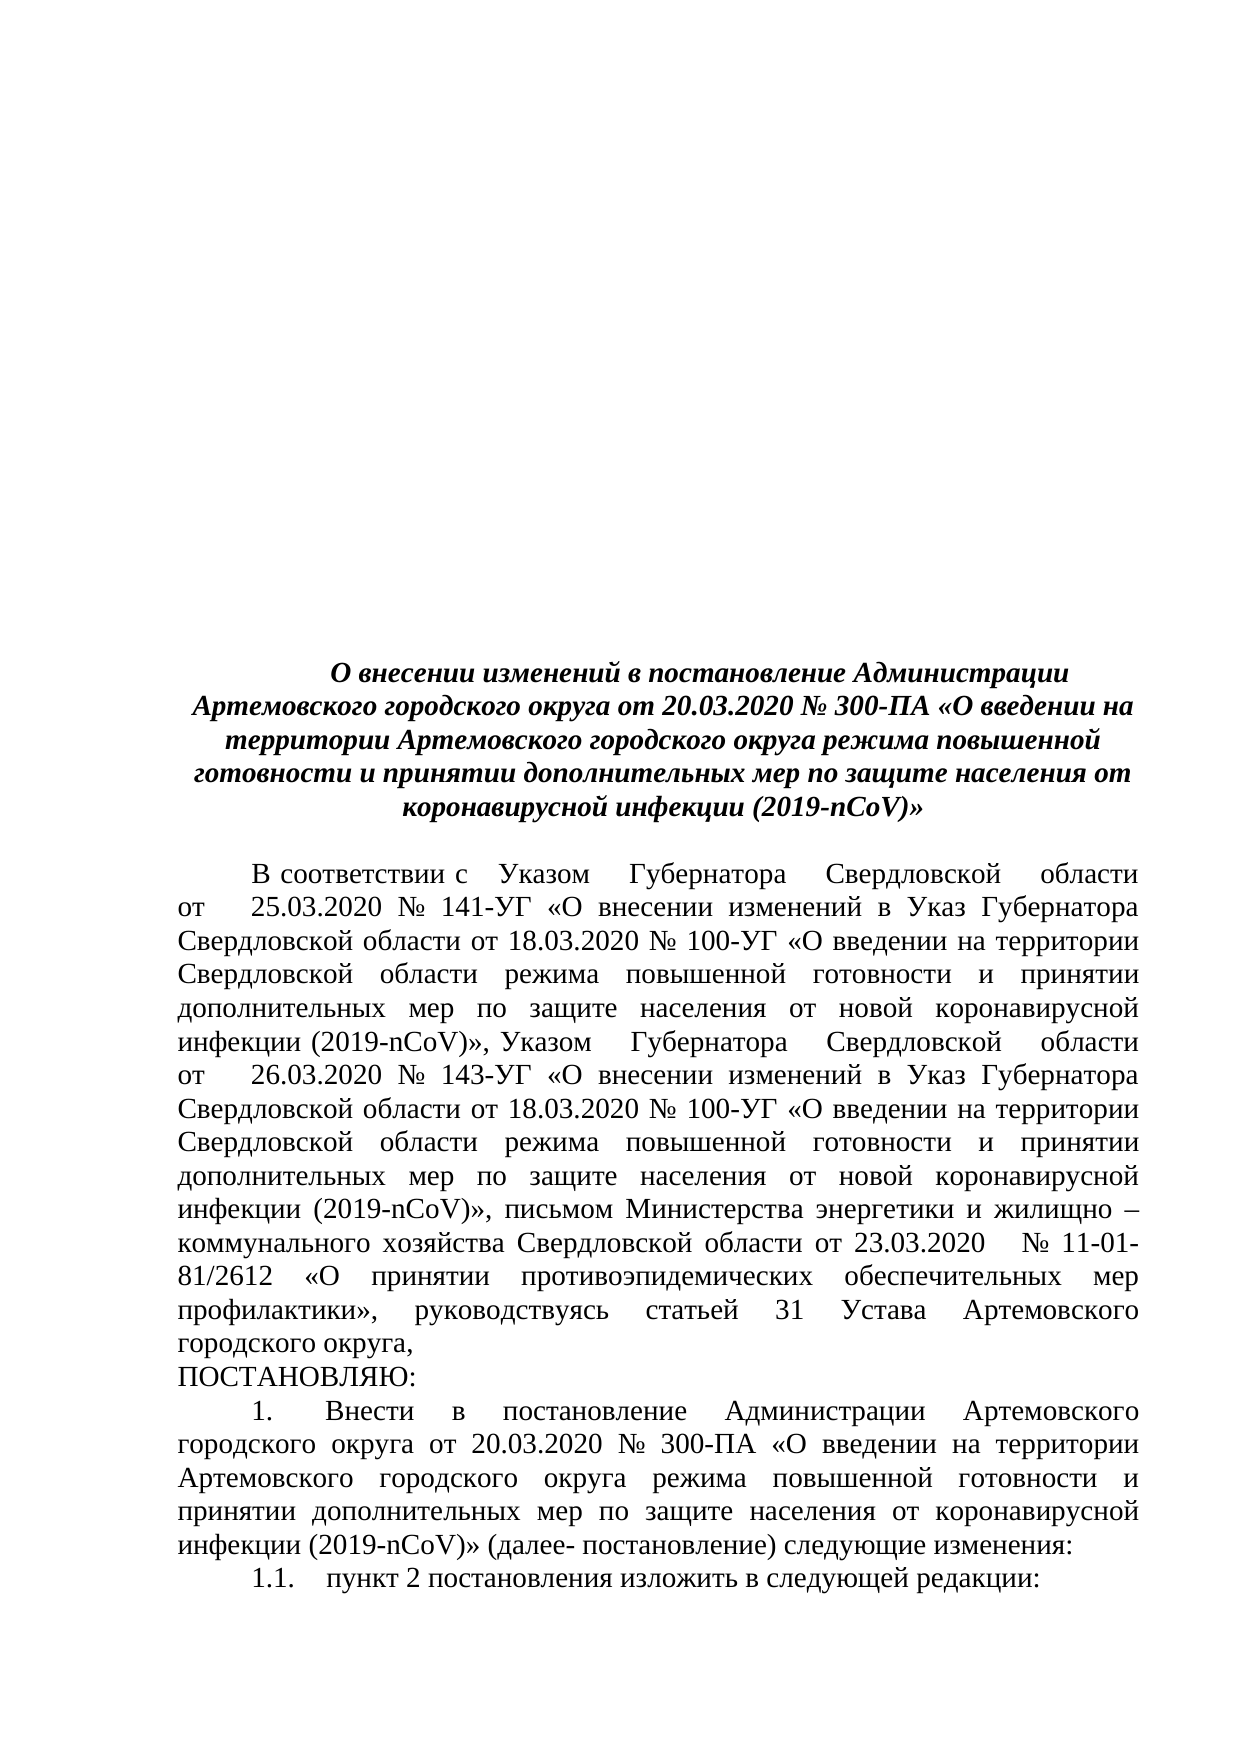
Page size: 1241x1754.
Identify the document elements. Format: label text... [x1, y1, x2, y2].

list пункт 2 постановления изложить в следующей редакции: [251, 1560, 1152, 1594]
list Внести в постановление Администрации Артемовского городского округа от 20.03.2020 № 300-ПА «О введении на территории Артемовского городского округа режима повышенной готовности и принятии дополнительных мер по защите населения от коронавирусной инфекции (2019-nCоV)» (далее- постановление) следующие изменения: [177, 1393, 1140, 1560]
text В соответствии с Указом Губернатора Свердловской области от 25.03.2020 № 141-УГ «О внесении изменений в Указ Губернатора Свердловской области от 18.03.2020 № 100-УГ «О введении на территории Свердловской области режима повышенной готовности и принятии дополнительных мер по защите населения от новой коронавирусной инфекции (2019-nCoV)», Указом Губернатора Свердловской области от 26.03.2020 № 143-УГ «О внесении изменений в Указ Губернатора Свердловской области от 18.03.2020 № 100-УГ «О введении на территории Свердловской области режима повышенной готовности и принятии дополнительных мер по защите населения от новой коронавирусной инфекции (2019-nCoV)», письмом Министерства энергетики и жилищно – коммунального хозяйства Свердловской области от 23.03.2020 № 11-01-81/2612 «О принятии противоэпидемических обеспечительных мер профилактики», руководствуясь статьей 31 Устава Артемовского городского округа, [177, 856, 1140, 1359]
text ПОСТАНОВЛЯЮ: [177, 1359, 1152, 1393]
title О внесении изменений в постановление Администрации Артемовского городского округа от 20.03.2020 № 300-ПА «О введении на территории Артемовского городского округа режима повышенной готовности и принятии дополнительных мер по защите населения от коронавирусной инфекции (2019-nCоV)» [177, 655, 1152, 822]
